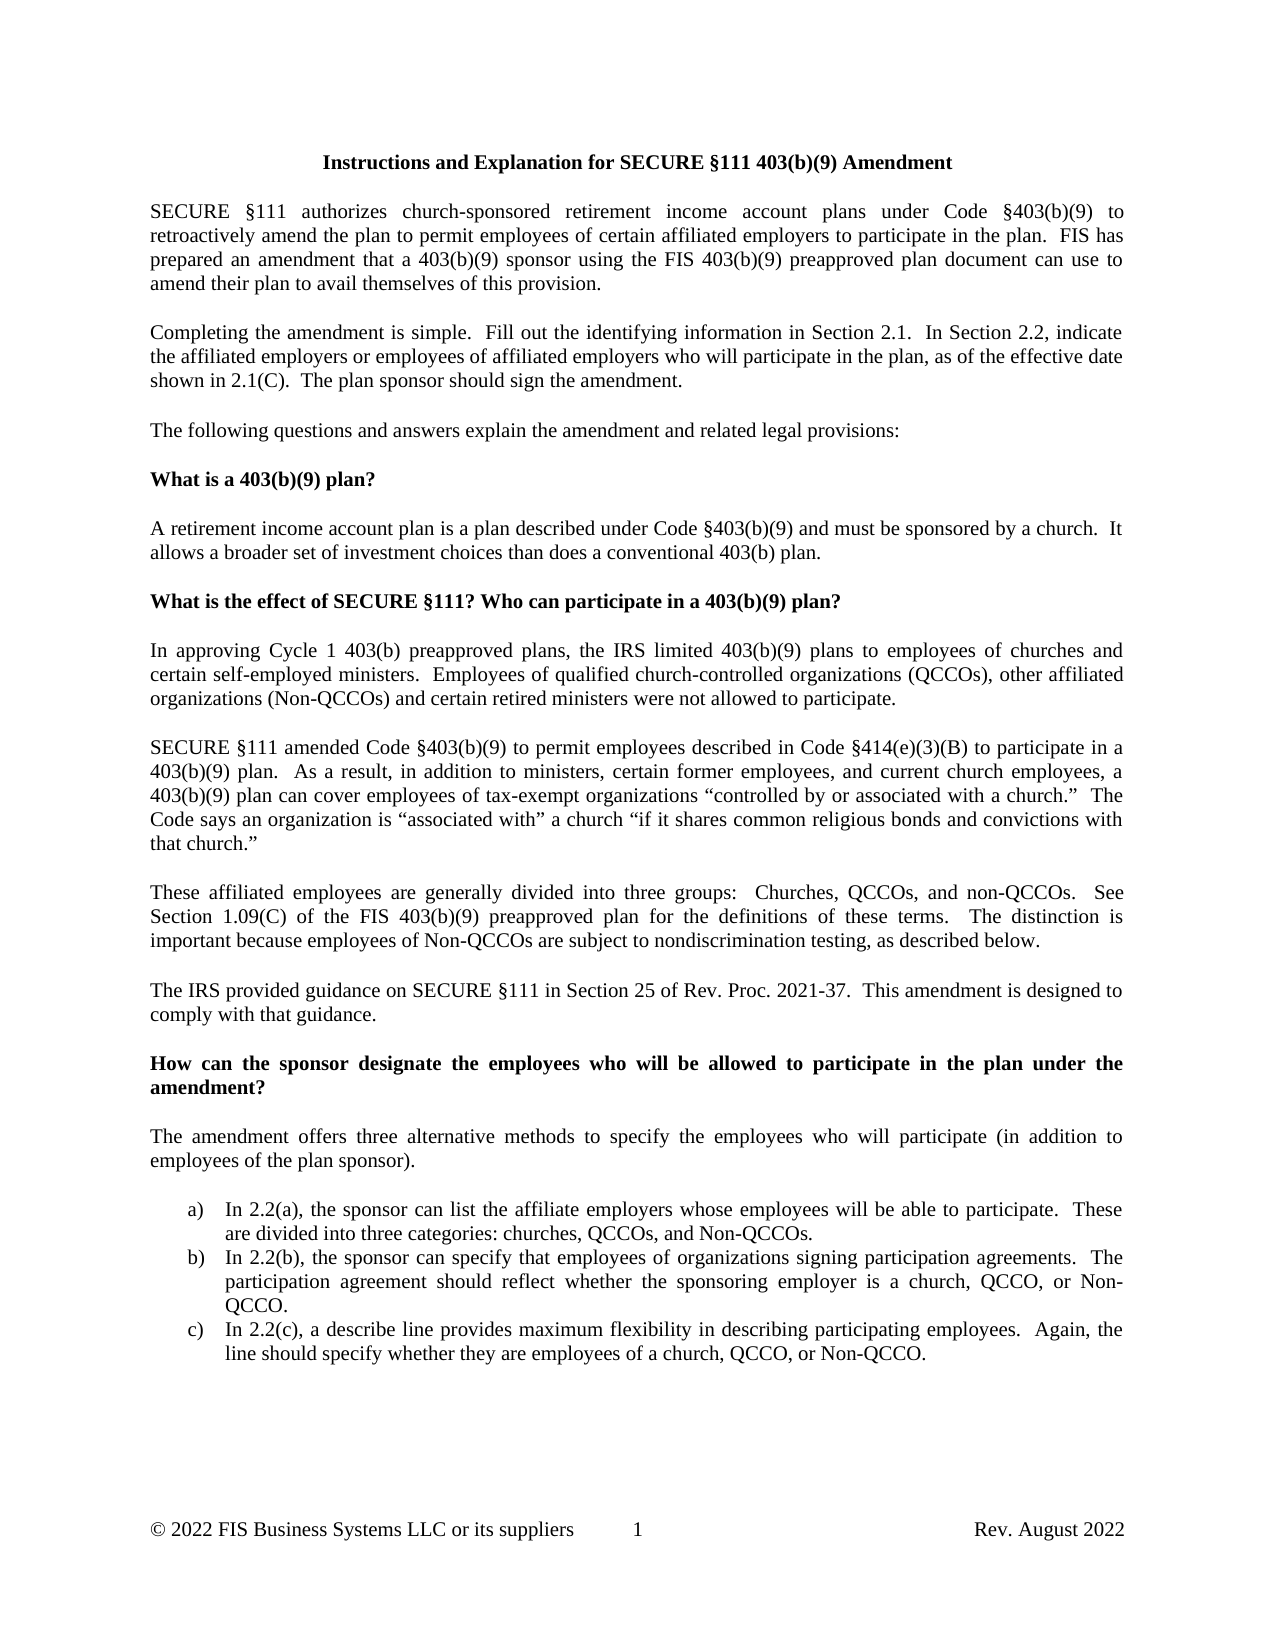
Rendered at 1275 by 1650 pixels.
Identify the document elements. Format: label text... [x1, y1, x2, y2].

text SECURE §111 amended Code §403(b)(9) to permit employees described in Code §414(e)(3)(B) to participate in a 403(b)(9) plan. As a result, in addition to ministers, certain former employees, and current church employees, a 403(b)(9) plan can cover employees of tax-exempt organizations “controlled by or associated with a church.” The Code says an organization is “associated with” a church “if it shares common religious bonds and convictions with that church.” [150, 735, 1125, 855]
list In 2.2(a), the sponsor can list the affiliate employers whose employees will be able to participate. These are divided into three categories: churches, QCCOs, and Non-QCCOs. [187, 1197, 1125, 1245]
text In approving Cycle 1 403(b) preapproved plans, the IRS limited 403(b)(9) plans to employees of churches and certain self-employed ministers. Employees of qualified church-controlled organizations (QCCOs), other affiliated organizations (Non-QCCOs) and certain retired ministers were not allowed to participate. [150, 638, 1125, 710]
list In 2.2(b), the sponsor can specify that employees of organizations signing participation agreements. The participation agreement should reflect whether the sponsoring employer is a church, QCCO, or Non-QCCO. [187, 1245, 1125, 1317]
text What is the effect of SECURE §111? Who can participate in a 403(b)(9) plan? [150, 589, 1125, 613]
text The following questions and answers explain the amendment and related legal provisions: [150, 417, 1125, 442]
text These affiliated employees are generally divided into three groups: Churches, QCCOs, and non-QCCOs. See Section 1.09(C) of the FIS 403(b)(9) preapproved plan for the definitions of these terms. The distinction is important because employees of Non-QCCOs are subject to nondiscrimination testing, as described below. [150, 880, 1125, 952]
text Instructions and Explanation for SECURE §111 403(b)(9) Amendment [150, 150, 1125, 174]
text SECURE §111 authorizes church-sponsored retirement income account plans under Code §403(b)(9) to retroactively amend the plan to permit employees of certain affiliated employers to participate in the plan. FIS has prepared an amendment that a 403(b)(9) sponsor using the FIS 403(b)(9) preapproved plan document can use to amend their plan to avail themselves of this provision. [150, 199, 1125, 295]
text The amendment offers three alternative methods to specify the employees who will participate (in addition to employees of the plan sponsor). [150, 1124, 1125, 1172]
text Completing the amendment is simple. Fill out the identifying information in Section 2.1. In Section 2.2, indicate the affiliated employers or employees of affiliated employers who will participate in the plan, as of the effective date shown in 2.1(C). The plan sponsor should sign the amendment. [150, 320, 1125, 392]
text The IRS provided guidance on SECURE §111 in Section 25 of Rev. Proc. 2021-37. This amendment is designed to comply with that guidance. [150, 977, 1125, 1026]
text What is a 403(b)(9) plan? [150, 467, 1125, 491]
text A retirement income account plan is a plan described under Code §403(b)(9) and must be sponsored by a church. It allows a broader set of investment choices than does a conventional 403(b) plan. [150, 516, 1125, 564]
list In 2.2(c), a describe line provides maximum flexibility in describing participating employees. Again, the line should specify whether they are employees of a church, QCCO, or Non-QCCO. [187, 1317, 1125, 1365]
text How can the sponsor designate the employees who will be allowed to participate in the plan under the amendment? [150, 1051, 1125, 1099]
